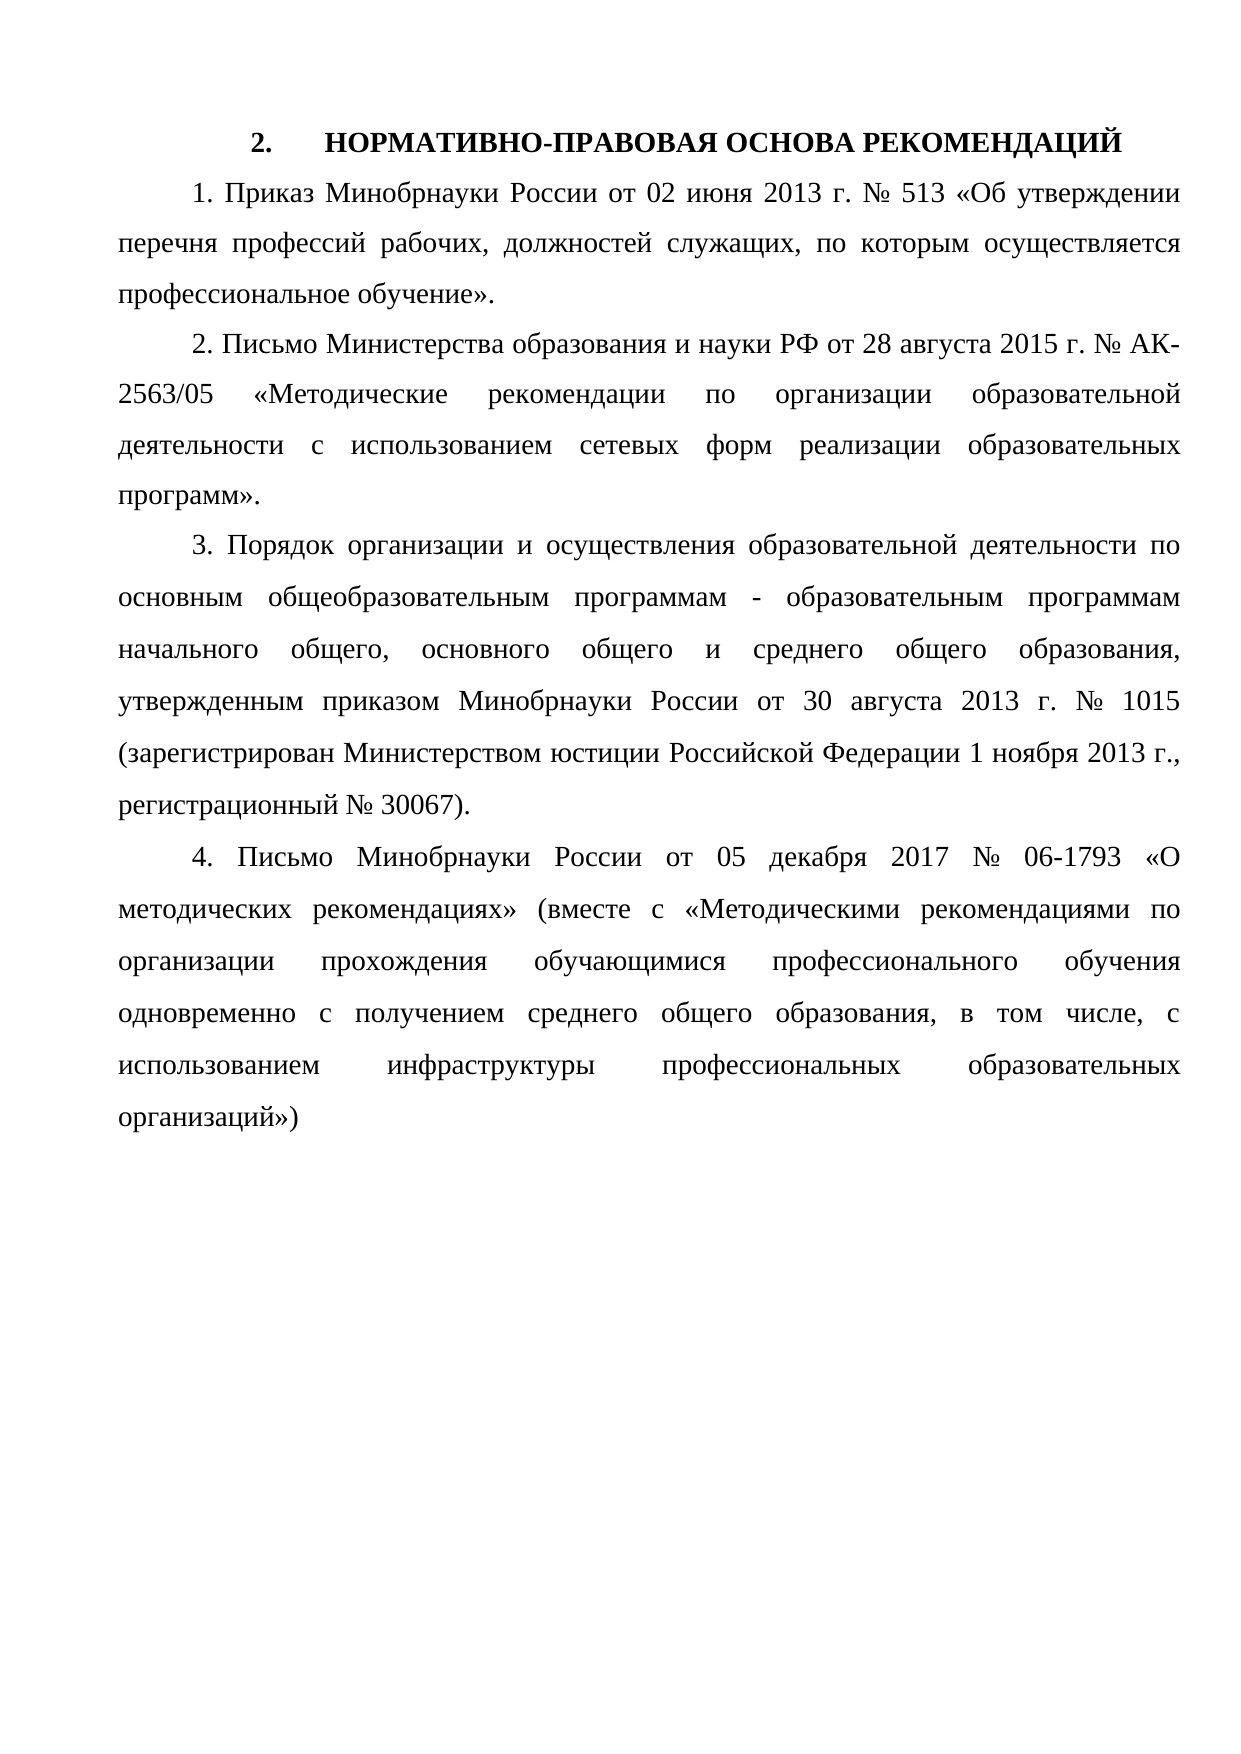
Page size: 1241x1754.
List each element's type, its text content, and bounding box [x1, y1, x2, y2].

subtitle НОРМАТИВНО-ПРАВОВАЯ ОСНОВА РЕКОМЕНДАЦИЙ [250, 125, 1196, 158]
text 2. Письмо Министерства образования и науки РФ от 28 августа 2015 г. № АК-2563/05 «Методические рекомендации по организации образовательной деятельности с использованием сетевых форм реализации образовательных программ». [118, 326, 1181, 511]
text 3. Порядок организации и осуществления образовательной деятельности по основным общеобразовательным программам - образовательным программам начального общего, основного общего и среднего общего образования, утвержденным приказом Минобрнауки России от 30 августа 2013 г. № 1015 (зарегистрирован Министерством юстиции Российской Федерации 1 ноября 2013 г., регистрационный № 30067). [118, 527, 1181, 821]
text 4. Письмо Минобрнауки России от 05 декабря 2017 № 06-1793 «О методических рекомендациях» (вместе с «Методическими рекомендациями по организации прохождения обучающимися профессионального обучения одновременно с получением среднего общего образования, в том числе, с использованием инфраструктуры профессиональных образовательных организаций») [118, 839, 1181, 1133]
text 1. Приказ Минобрнауки России от 02 июня 2013 г. № 513 «Об утверждении перечня профессий рабочих, должностей служащих, по которым осуществляется профессиональное обучение». [118, 175, 1181, 309]
